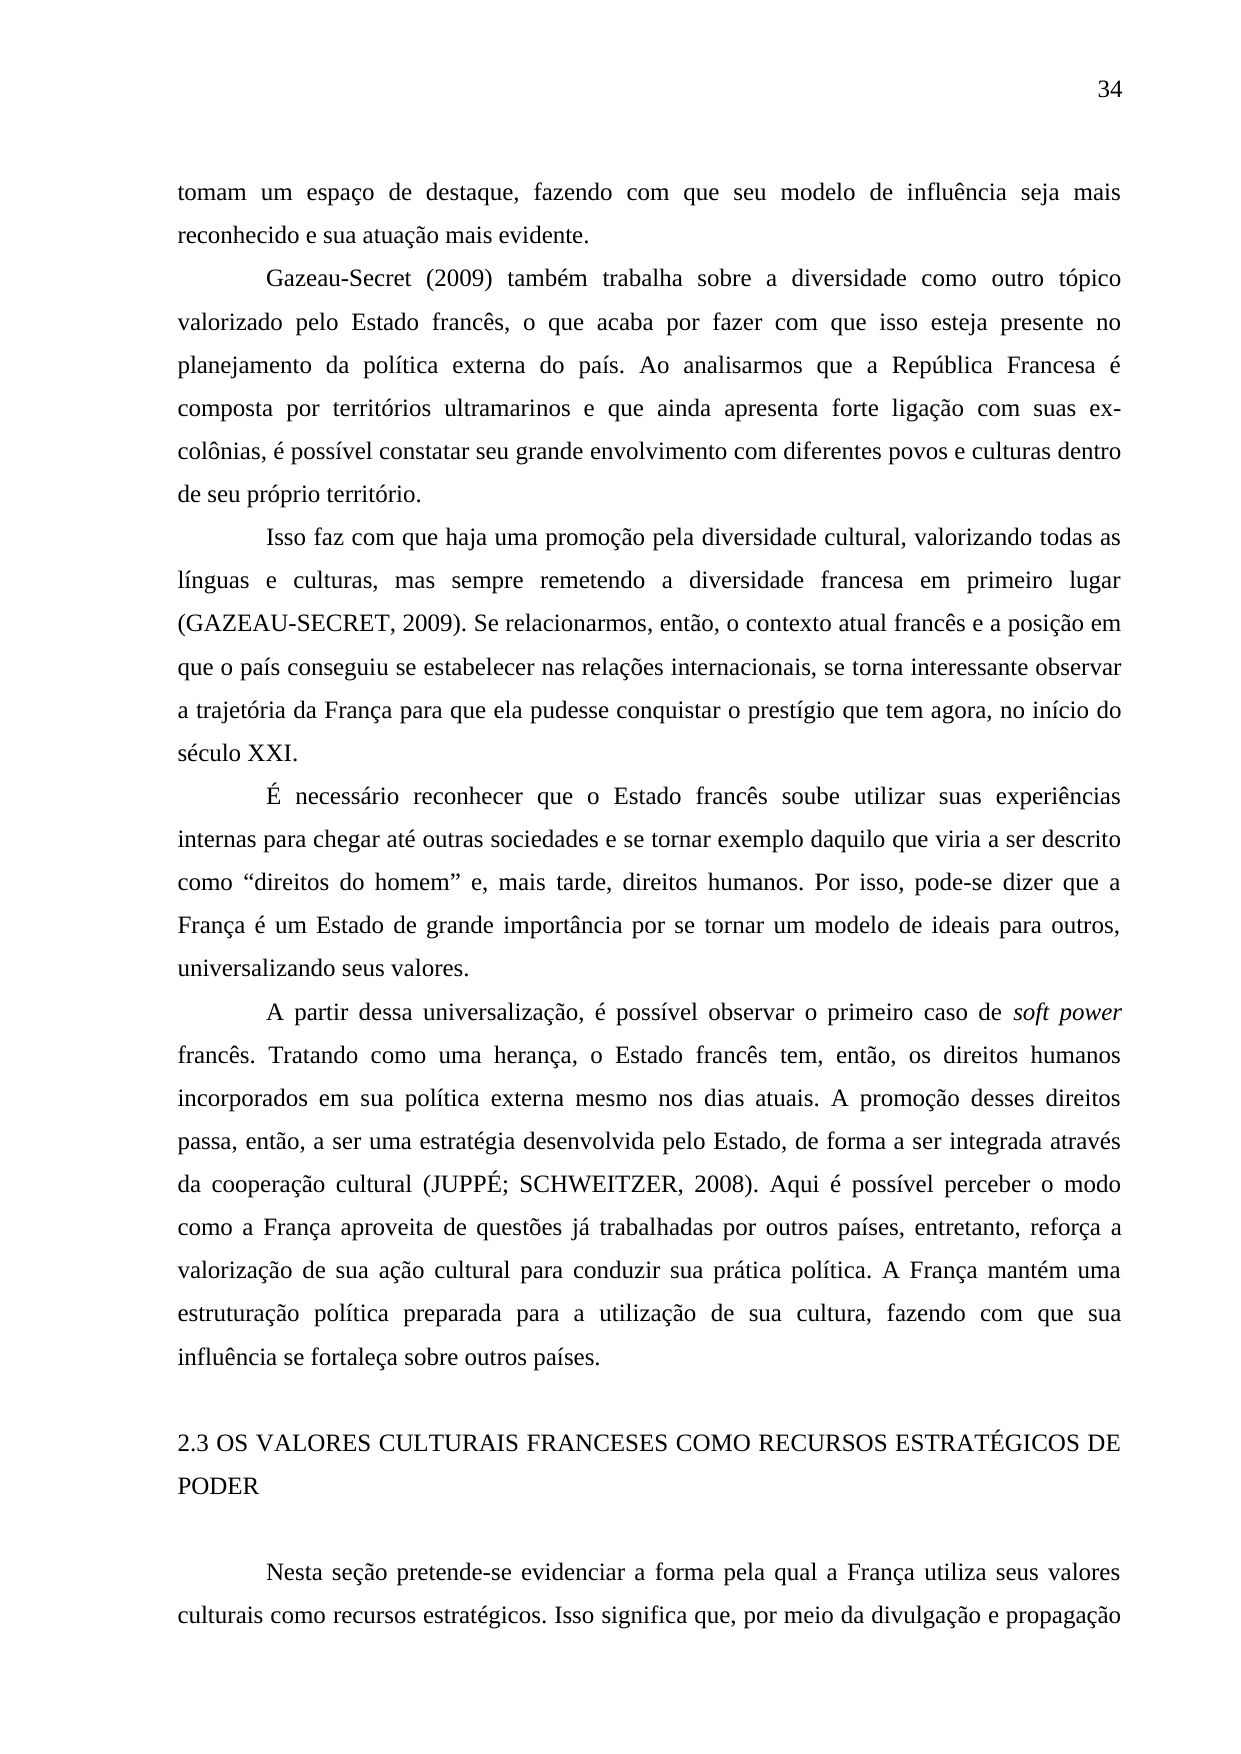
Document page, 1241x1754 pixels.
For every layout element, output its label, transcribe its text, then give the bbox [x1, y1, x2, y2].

text A partir dessa universalização, é possível observar o primeiro caso de soft power francês. Tratando como uma herança, o Estado francês tem, então, os direitos humanos incorporados em sua política externa mesmo nos dias atuais. A promoção desses direitos passa, então, a ser uma estratégia desenvolvida pelo Estado, de forma a ser integrada através da cooperação cultural (JUPPÉ; SCHWEITZER, 2008). Aqui é possível perceber o modo como a França aproveita de questões já trabalhadas por outros países, entretanto, reforça a valorização de sua ação cultural para conduzir sua prática política. A França mantém uma estruturação política preparada para a utilização de sua cultura, fazendo com que sua influência se fortaleça sobre outros países. [177, 997, 1122, 1370]
text Isso faz com que haja uma promoção pela diversidade cultural, valorizando todas as línguas e culturas, mas sempre remetendo a diversidade francesa em primeiro lugar (GAZEAU-SECRET, 2009). Se relacionarmos, então, o contexto atual francês e a posição em que o país conseguiu se estabelecer nas relações internacionais, se torna interessante observar a trajetória da França para que ela pudesse conquistar o prestígio que tem agora, no início do século XXI. [177, 522, 1122, 767]
text 2.3 OS VALORES CULTURAIS FRANCESES COMO RECURSOS ESTRATÉGICOS DE PODER [177, 1428, 1122, 1500]
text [177, 177, 1122, 249]
text É necessário reconhecer que o Estado francês soube utilizar suas experiências internas para chegar até outras sociedades e se tornar exemplo daquilo que viria a ser descrito como “direitos do homem” e, mais tarde, direitos humanos. Por isso, pode-se dizer que a França é um Estado de grande importância por se tornar um modelo de ideais para outros, universalizando seus valores. [177, 781, 1122, 982]
text Gazeau-Secret (2009) também trabalha sobre a diversidade como outro tópico valorizado pelo Estado francês, o que acaba por fazer com que isso esteja presente no planejamento da política externa do país. Ao analisarmos que a República Francesa é composta por territórios ultramarinos e que ainda apresenta forte ligação com suas ex-colônias, é possível constatar seu grande envolvimento com diferentes povos e culturas dentro de seu próprio território. [177, 263, 1122, 508]
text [177, 1557, 1122, 1629]
